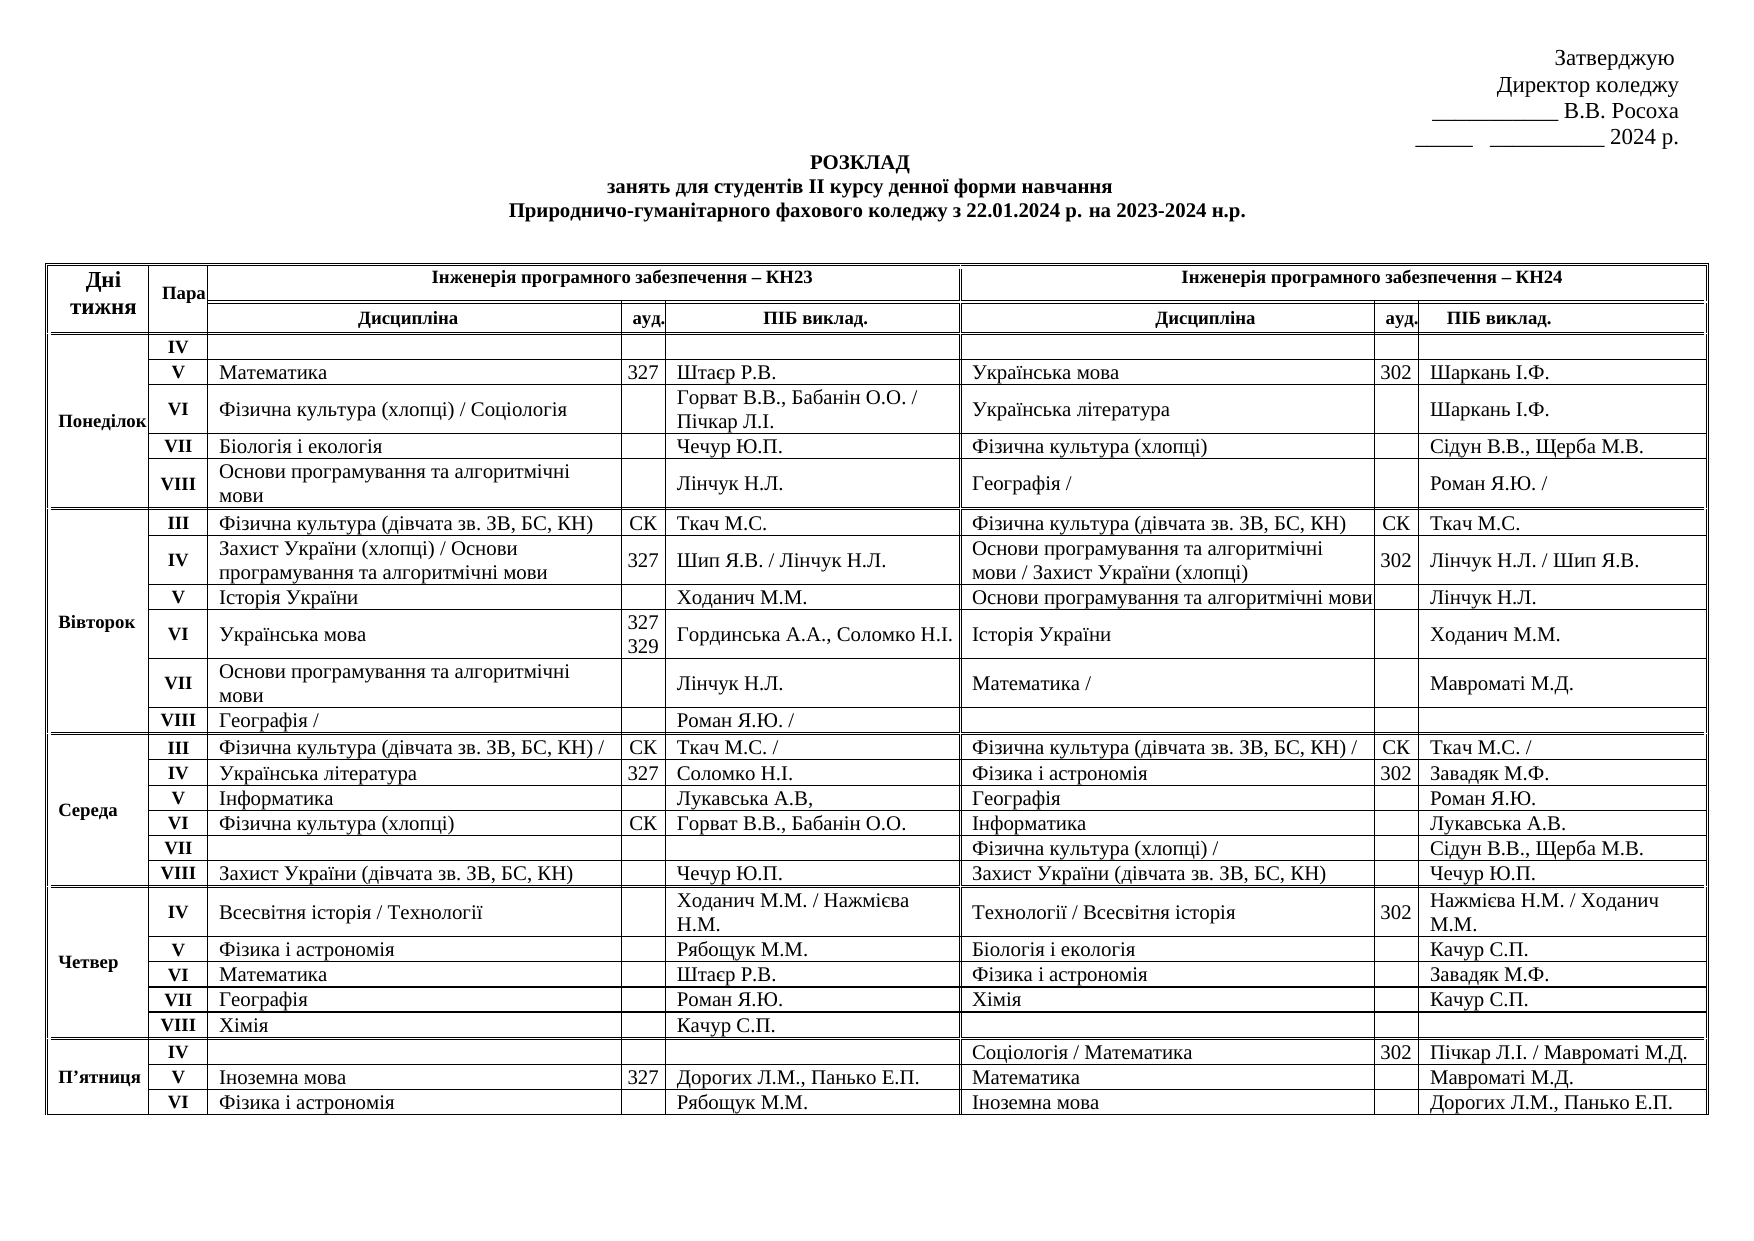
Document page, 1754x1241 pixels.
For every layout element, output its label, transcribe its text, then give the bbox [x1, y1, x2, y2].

table_cell Українська література [208, 760, 621, 784]
table_cell [1375, 861, 1418, 885]
table_cell Мавроматі М.Д. [1419, 659, 1706, 707]
table_cell Біологія і екологія [962, 937, 1374, 961]
table_cell [622, 385, 665, 433]
table_cell Роман Я.Ю. / [1419, 459, 1706, 507]
table_cell Завадяк М.Ф. [1419, 760, 1706, 784]
table_cell Географія / [962, 459, 1374, 507]
table_cell [1375, 836, 1418, 860]
table_cell 302 [1375, 536, 1418, 584]
table_cell Фізика і астрономія [208, 937, 621, 961]
text ___________ В.В. Росоха [75, 97, 1679, 123]
table_cell VII [149, 659, 207, 707]
table_cell Мавроматі М.Д. [1419, 1065, 1706, 1089]
table_cell V [149, 1065, 207, 1089]
table_cell [666, 836, 959, 860]
table_cell [666, 1040, 959, 1064]
table_cell Лукавська А.В, [666, 786, 959, 809]
table_cell VI [149, 385, 207, 433]
table_cell Гординська А.А., Соломко Н.І. [666, 610, 959, 658]
table_cell Дорогих Л.М., Панько Е.П. [1419, 1090, 1706, 1114]
table_cell [208, 836, 621, 860]
table_cell СК [1375, 510, 1418, 534]
table_cell Іноземна мова [962, 1090, 1374, 1114]
table_cell [622, 585, 665, 609]
table_cell ІІІ [149, 735, 207, 759]
table_cell СК [622, 735, 665, 759]
table_cell VI [149, 811, 207, 835]
table_cell [622, 1040, 665, 1064]
table_cell Технології / Всесвітня історія [962, 888, 1374, 936]
table_cell [1375, 335, 1418, 359]
table_cell Штаєр Р.В. [666, 962, 959, 986]
table_cell V [149, 585, 207, 609]
table_cell Ткач М.С. [1419, 507, 1707, 534]
table_cell IV [149, 536, 207, 584]
table_header Інженерія програмного забезпечення – КН23 [208, 264, 961, 300]
table_cell Вівторок [47, 507, 148, 732]
table_cell V [149, 786, 207, 809]
table_cell [622, 708, 665, 732]
table_cell Роман Я.Ю. [1419, 786, 1706, 809]
table_cell Шаркань І.Ф. [1419, 360, 1706, 384]
table_cell [1375, 1065, 1418, 1089]
table_cell ІІІ [149, 510, 207, 534]
table_cell Інформатика [962, 811, 1374, 835]
table_cell Ходанич М.М. / Нажмієва Н.М. [666, 888, 959, 936]
table_cell Фізична культура (дівчата зв. ЗВ, БС, КН) / [962, 735, 1374, 759]
table_cell Соломко Н.І. [666, 760, 959, 784]
table_cell Фізична культура (хлопці) [962, 434, 1374, 458]
table_cell Фізична культура (дівчата зв. ЗВ, БС, КН) [208, 510, 621, 534]
table_cell [1375, 811, 1418, 835]
table_cell Фізична культура (хлопці) [208, 811, 621, 835]
table_cell 327 [622, 1065, 665, 1089]
table_cell VIIІ [149, 708, 207, 732]
table_cell Дисципліна [962, 304, 1374, 332]
table_cell [1419, 708, 1706, 732]
table_cell [1375, 962, 1418, 986]
table_cell Фізична культура (хлопці) / [962, 836, 1374, 860]
text Директор коледжу [75, 71, 1679, 97]
table_cell Чечур Ю.П. [1419, 861, 1706, 885]
table_cell Фізична культура (хлопці) / Соціологія [208, 385, 621, 433]
table_cell IV [149, 335, 207, 359]
table_cell 327 [622, 360, 665, 384]
table_cell 327 329 [622, 610, 665, 658]
table_cell Захист України (дівчата зв. ЗВ, БС, КН) [208, 861, 621, 885]
table_cell [1375, 610, 1418, 658]
table_cell Хімія [208, 1013, 621, 1037]
table_cell Математика [208, 962, 621, 986]
table_cell Географія [208, 988, 621, 1011]
table_cell ПІБ виклад. [666, 304, 959, 332]
table_cell 327 [622, 760, 665, 784]
table_cell Лінчук Н.Л. / Шип Я.В. [1419, 536, 1706, 584]
table_cell 302 [1375, 1040, 1418, 1064]
table_cell Математика / [962, 659, 1374, 707]
table_cell VI [149, 962, 207, 986]
table_cell [622, 836, 665, 860]
table_cell IV [149, 1040, 207, 1064]
table_cell Дорогих Л.М., Панько Е.П. [666, 1065, 959, 1089]
table_cell Понеділок [48, 332, 148, 507]
table_header Інженерія програмного забезпечення – КН24 [961, 266, 1706, 300]
text РОЗКЛАД занять для студентів IІ курсу денної форми навчання [75, 150, 1679, 198]
table_cell Всесвітня історія / Технології [208, 888, 621, 936]
table_cell [622, 434, 665, 458]
table_cell VII [149, 988, 207, 1011]
table_cell Лінчук Н.Л. [666, 659, 959, 707]
table_cell Іноземна мова [208, 1065, 621, 1089]
table_cell Основи програмування та алгоритмічні мови [208, 659, 621, 707]
table_cell ПІБ виклад. [1419, 300, 1707, 332]
table_cell Качур С.П. [1419, 988, 1706, 1011]
table_cell [962, 335, 1374, 359]
table_cell Сідун В.В., Щерба М.В. [1419, 836, 1706, 860]
table_cell [1375, 385, 1418, 433]
table_cell Рябощук М.М. [666, 937, 959, 961]
table_cell Завадяк М.Ф. [1419, 962, 1706, 986]
table_cell СК [1375, 735, 1418, 759]
table_cell Лукавська А.В. [1419, 811, 1706, 835]
table_cell 302 [1375, 760, 1418, 784]
table_cell IV [149, 888, 207, 936]
table_cell Історія України [962, 610, 1374, 658]
table_cell [962, 708, 1374, 732]
table_cell IV [149, 760, 207, 784]
table_header Пара [149, 266, 207, 332]
table_cell [622, 335, 665, 359]
table_cell [622, 988, 665, 1011]
table_cell Ходанич М.М. [666, 585, 959, 609]
table_cell Ткач М.С. [666, 510, 959, 534]
table_cell [622, 786, 665, 809]
table_cell [622, 459, 665, 507]
table_cell Історія України [208, 585, 621, 609]
table_cell [1375, 937, 1418, 961]
table_cell VII [149, 836, 207, 860]
table_cell V [149, 360, 207, 384]
table_cell Четвер [47, 885, 148, 1037]
table_cell 327 [622, 536, 665, 584]
table_cell Українська мова [962, 360, 1374, 384]
table_cell Хімія [962, 988, 1374, 1011]
table_cell [622, 659, 665, 707]
table_cell Лінчук Н.Л. [1419, 585, 1706, 609]
table_cell Шаркань І.Ф. [1419, 385, 1706, 433]
text _____ __________ 2024 р. [75, 123, 1679, 150]
table_cell 302 [1375, 888, 1418, 936]
table_cell Фізика і астрономія [962, 962, 1374, 986]
table_cell Фізика і астрономія [962, 760, 1374, 784]
table_cell Фізична культура (дівчата зв. ЗВ, БС, КН) [962, 510, 1374, 534]
table_cell Біологія і екологія [208, 434, 621, 458]
table_cell [1375, 708, 1418, 732]
table_cell Роман Я.Ю. / [666, 708, 959, 732]
table_cell Качур С.П. [666, 1013, 959, 1037]
table_cell Фізична культура (дівчата зв. ЗВ, БС, КН) / [208, 735, 621, 759]
table_cell Українська мова [208, 610, 621, 658]
table_cell Українська література [962, 385, 1374, 433]
table_cell Захист України (дівчата зв. ЗВ, БС, КН) [962, 861, 1374, 885]
table_cell Математика [208, 360, 621, 384]
table_cell ауд. [622, 304, 665, 332]
table_cell СК [622, 811, 665, 835]
table_cell Фізика і астрономія [208, 1090, 621, 1114]
table_cell [1375, 988, 1418, 1011]
table_cell 302 [1375, 360, 1418, 384]
table_cell [622, 962, 665, 986]
table_cell VI [149, 1090, 207, 1114]
table_cell [1419, 1013, 1706, 1037]
table_cell Горват В.В., Бабанін О.О. [666, 811, 959, 835]
table_cell [1375, 1090, 1418, 1114]
table_cell Качур С.П. [1419, 937, 1706, 961]
table_cell VIII [149, 459, 207, 507]
table_cell Горват В.В., Бабанін О.О. / Пічкар Л.І. [666, 385, 959, 433]
table_cell [1375, 786, 1418, 809]
table_cell [622, 1013, 665, 1037]
table_cell Соціологія / Математика [962, 1040, 1374, 1064]
table_cell СК [622, 510, 665, 534]
table_cell [208, 335, 621, 359]
table_cell VII [149, 434, 207, 458]
table_cell [666, 335, 959, 359]
table_cell Основи програмування та алгоритмічні мови / Захист України (хлопці) [962, 536, 1374, 584]
table_cell Нажмієва Н.М. / Ходанич М.М. [1419, 885, 1707, 936]
table_cell Рябощук М.М. [666, 1090, 959, 1114]
table_cell ауд. [1375, 304, 1418, 332]
table_cell Ткач М.С. / [666, 735, 959, 759]
table_cell [622, 937, 665, 961]
table_cell Чечур Ю.П. [666, 434, 959, 458]
table_cell Роман Я.Ю. [666, 988, 959, 1011]
table_cell Чечур Ю.П. [666, 861, 959, 885]
table_cell Основи програмування та алгоритмічні мови [208, 459, 621, 507]
table_cell Шип Я.В. / Лінчук Н.Л. [666, 536, 959, 584]
table_cell Географія [962, 786, 1374, 809]
table_cell П’ятниця [48, 1037, 148, 1114]
table_cell VIIІ [149, 1013, 207, 1037]
table_cell Штаєр Р.В. [666, 360, 959, 384]
text Природничо-гуманітарного фахового коледжу з 22.01.2024 р. на 2023-2024 н.р. [75, 198, 1679, 222]
table_cell [1419, 332, 1706, 359]
table_cell Сідун В.В., Щерба М.В. [1419, 434, 1706, 458]
table_cell [1375, 585, 1418, 609]
table_cell [622, 888, 665, 936]
table_cell [1375, 459, 1418, 507]
table_cell Лінчук Н.Л. [666, 459, 959, 507]
table_cell [208, 1040, 621, 1064]
table_cell Пічкар Л.І. / Мавроматі М.Д. [1419, 1037, 1706, 1064]
table_cell [622, 861, 665, 885]
table_cell VIII [149, 861, 207, 885]
table_cell [1375, 434, 1418, 458]
table_cell [1375, 1013, 1418, 1037]
table_cell Захист України (хлопці) / Основи програмування та алгоритмічні мови [208, 536, 621, 584]
table_cell Дисципліна [208, 304, 621, 332]
table_cell Ткач М.С. / [1419, 732, 1707, 759]
table_cell [1375, 659, 1418, 707]
table_cell [622, 1090, 665, 1114]
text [75, 44, 1679, 71]
table_cell Ходанич М.М. [1419, 610, 1706, 658]
table_header Дні тижня [48, 266, 148, 332]
table_cell Основи програмування та алгоритмічні мови [962, 585, 1374, 609]
table_cell Середа [47, 732, 148, 885]
table_cell VI [149, 610, 207, 658]
table_cell Інформатика [208, 786, 621, 809]
table_cell Географія / [208, 708, 621, 732]
table_cell V [149, 937, 207, 961]
table_cell [962, 1013, 1374, 1037]
table_cell Математика [962, 1065, 1374, 1089]
